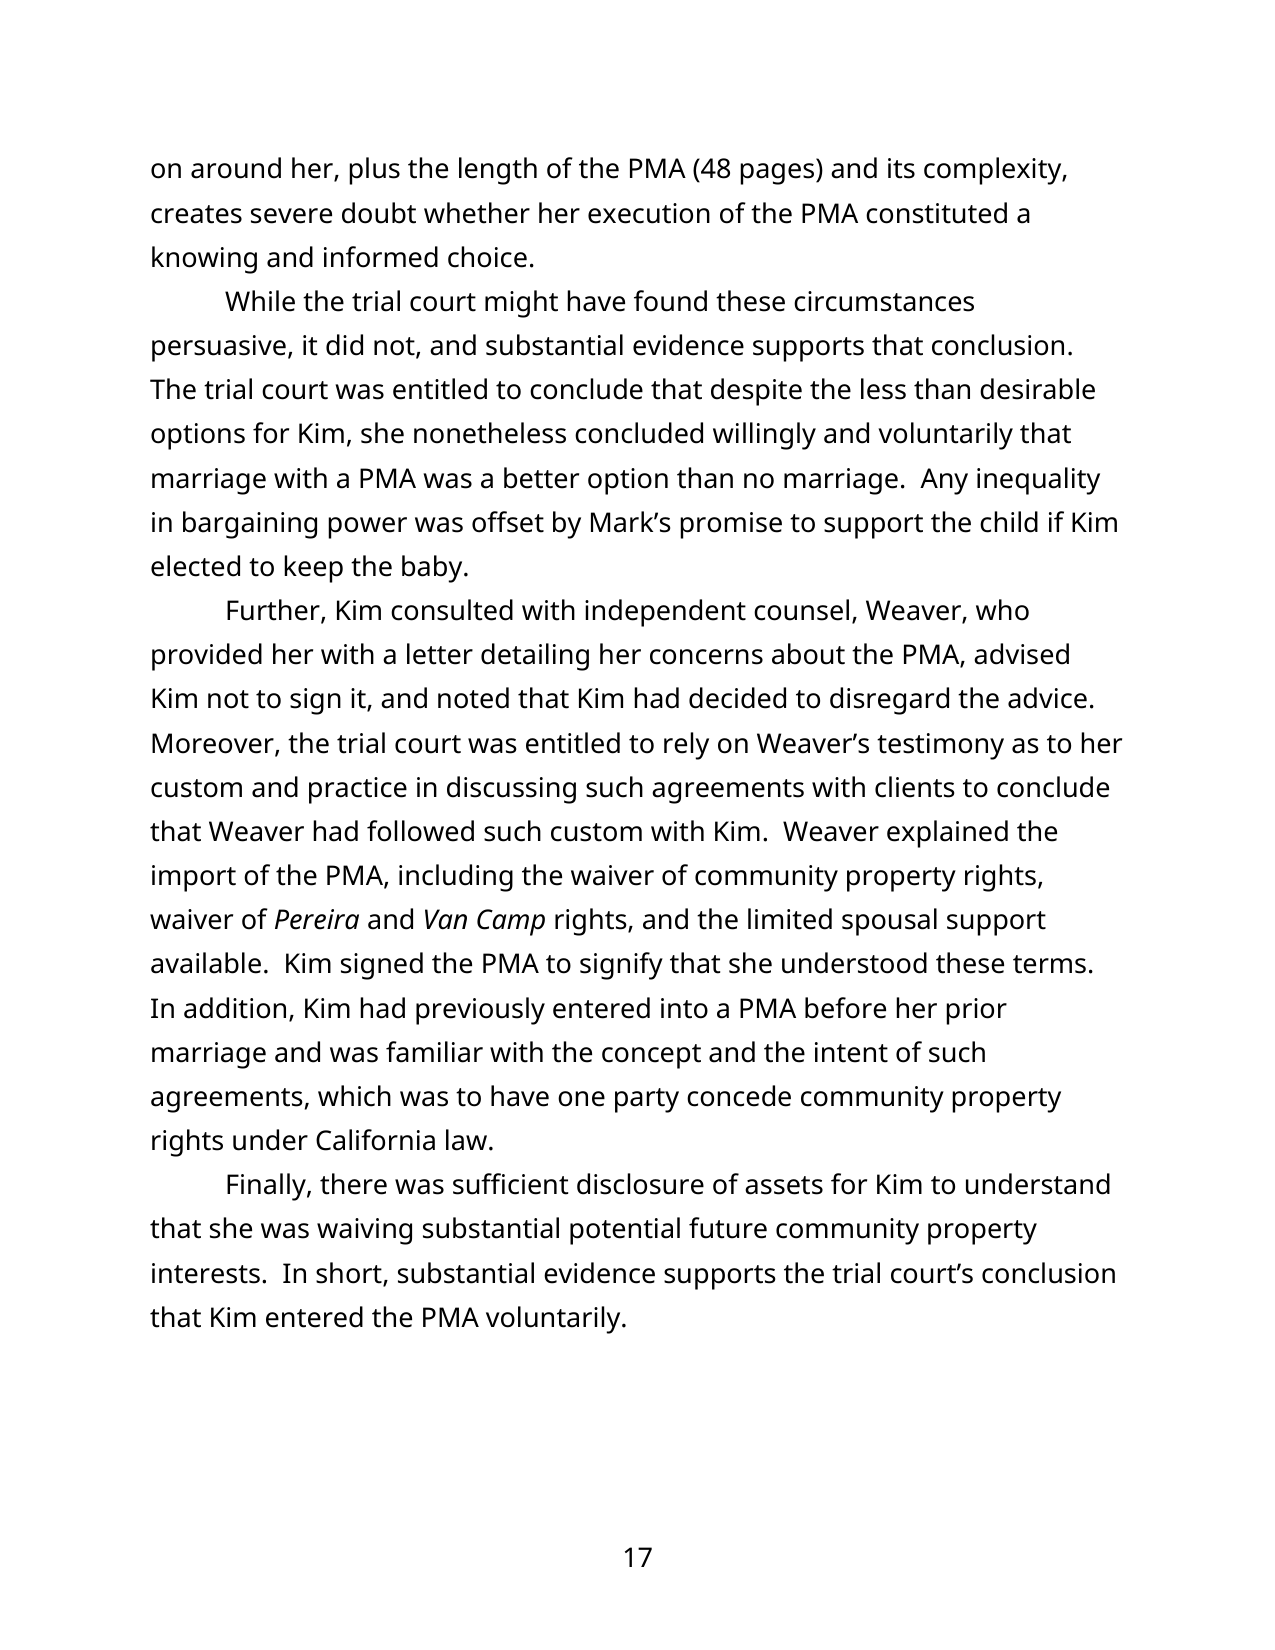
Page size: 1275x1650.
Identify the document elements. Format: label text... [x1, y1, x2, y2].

text Further, Kim consulted with independent counsel, Weaver, who provided her with a letter detailing her concerns about the PMA, advised Kim not to sign it, and noted that Kim had decided to disregard the advice. Moreover, the trial court was entitled to rely on Weaver’s testimony as to her custom and practice in discussing such agreements with clients to conclude that Weaver had followed such custom with Kim. Weaver explained the import of the PMA, including the waiver of community property rights, waiver of Pereira and Van Camp rights, and the limited spousal support available. Kim signed the PMA to signify that she understood these terms. In addition, Kim had previously entered into a PMA before her prior marriage and was familiar with the concept and the intent of such agreements, which was to have one party concede community property rights under California law. [150, 592, 1125, 1158]
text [150, 150, 1125, 275]
text While the trial court might have found these circumstances persuasive, it did not, and substantial evidence supports that conclusion. The trial court was entitled to conclude that despite the less than desirable options for Kim, she nonetheless concluded willingly and voluntarily that marriage with a PMA was a better option than no marriage. Any inequality in bargaining power was offset by Mark’s promise to support the child if Kim elected to keep the baby. [150, 282, 1125, 584]
text Finally, there was sufficient disclosure of assets for Kim to understand that she was waiving substantial potential future community property interests. In short, substantial evidence supports the trial court’s conclusion that Kim entered the PMA voluntarily. [150, 1166, 1125, 1335]
